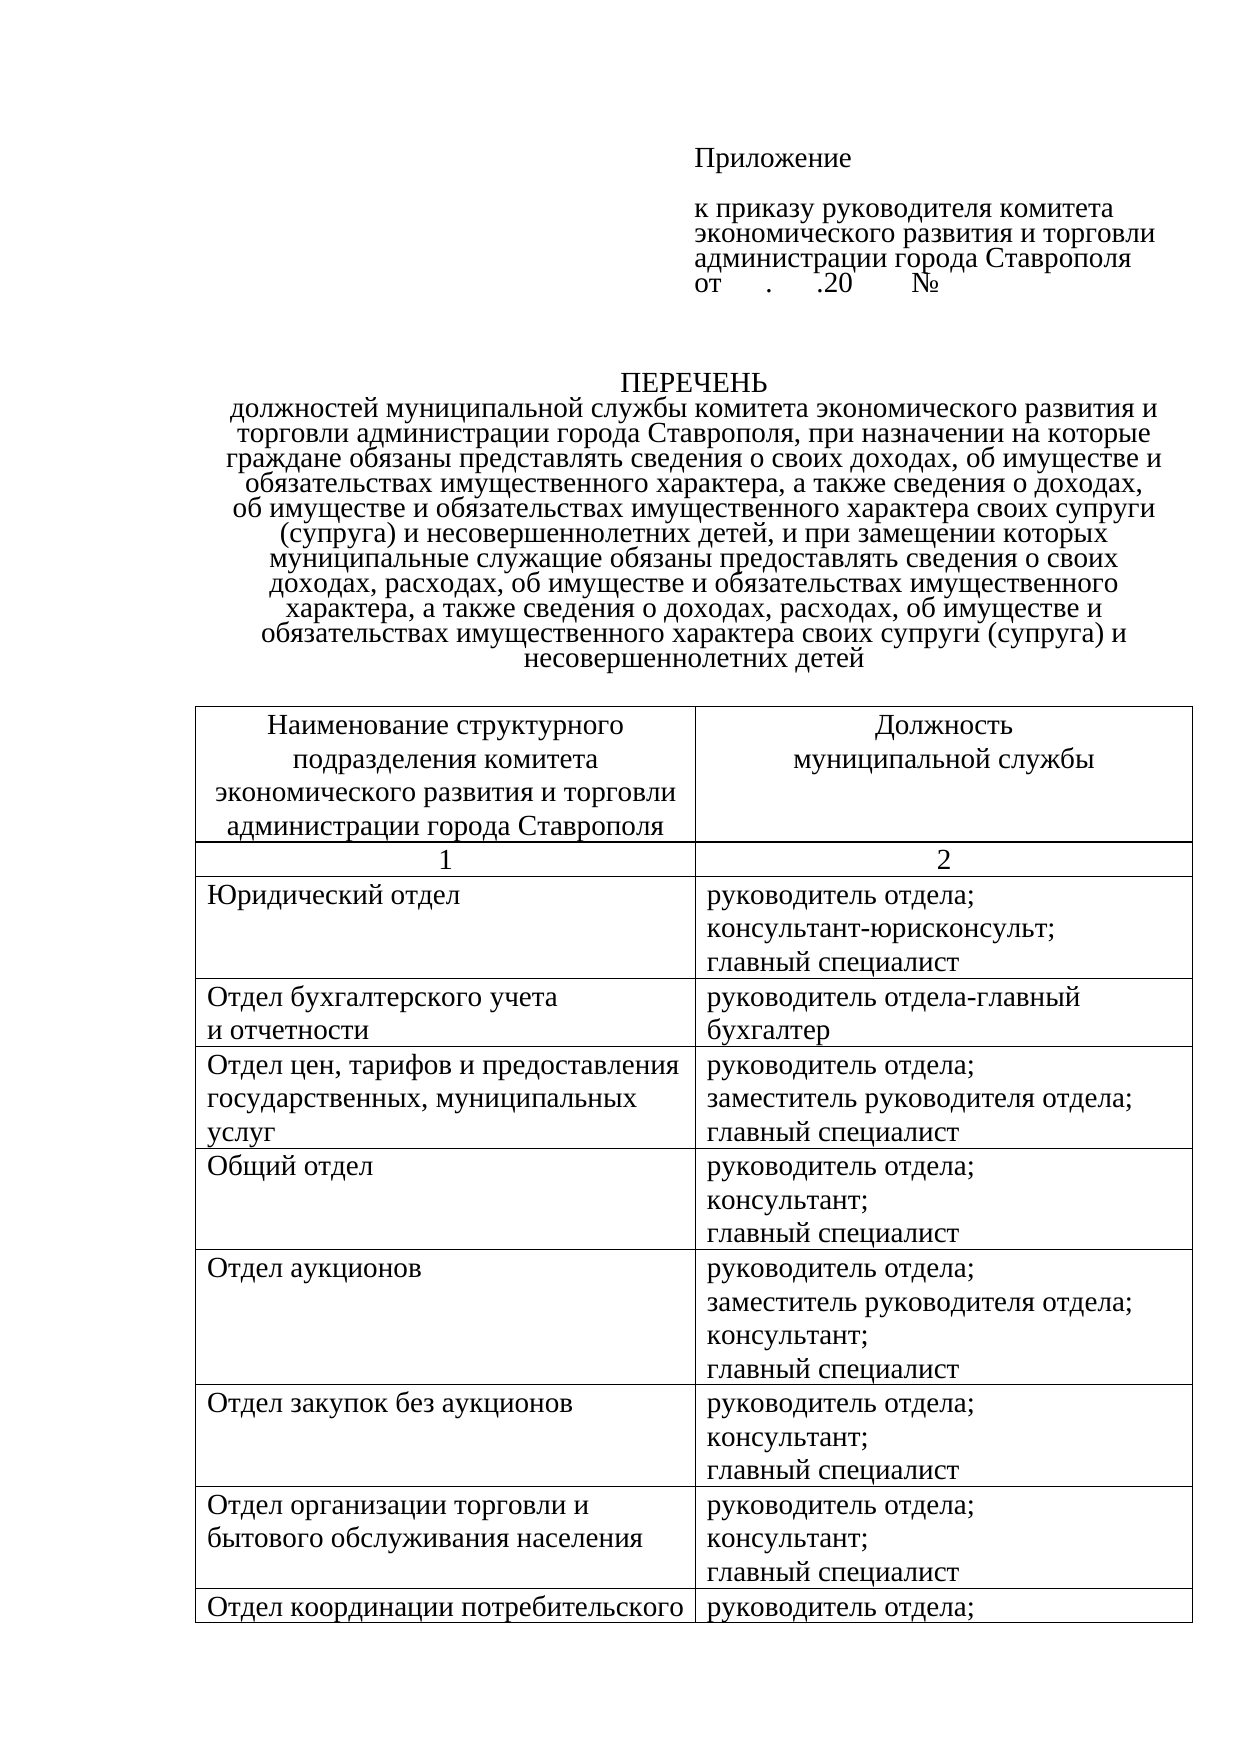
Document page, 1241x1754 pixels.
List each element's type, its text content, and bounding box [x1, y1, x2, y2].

table_cell 1 [196, 843, 695, 876]
table_cell Отдел организации торговли и бытового обслуживания населения [196, 1487, 695, 1588]
table_header Наименование структурного подразделения комитета экономического развития и торговли администрации города Ставрополя [196, 707, 695, 841]
text администрации города Ставрополя [649, 248, 1181, 273]
table_header Должность муниципальной службы [696, 707, 1192, 841]
table_cell Общий отдел [196, 1149, 695, 1249]
table_cell руководитель отдела; консультант; главный специалист [696, 1487, 1192, 1588]
text Приложение [649, 148, 1181, 173]
text об имуществе и обязательствах имущественного характера своих супруги (супруга) и несовершеннолетних детей, и при замещении которых муниципальные служащие обязаны предоставлять сведения о своих [207, 498, 1181, 573]
text ПЕРЕЧЕНЬ [207, 373, 1181, 398]
table_cell Юридический отдел [196, 877, 695, 978]
table_cell руководитель отдела-главный бухгалтер [696, 979, 1192, 1046]
table_cell руководитель отдела; консультант; главный специалист [696, 1385, 1192, 1486]
table_cell Отдел закупок без аукционов [196, 1385, 695, 1486]
table_cell руководитель отдела; консультант-юрисконсульт; главный специалист [696, 877, 1192, 978]
table_cell Отдел цен, тарифов и предоставления государственных, муниципальных услуг [196, 1047, 695, 1147]
table_cell руководитель отдела; консультант; главный специалист [696, 1149, 1192, 1249]
table_cell Отдел бухгалтерского учета и отчетности [196, 979, 695, 1046]
text к приказу руководителя комитета [649, 198, 1181, 223]
text от . .20 № [649, 273, 1181, 298]
text должностей муниципальной службы комитета экономического развития и торговли администрации города Ставрополя, при назначении на которые граждане обязаны представлять сведения о своих доходах, об имуществе и обязательствах имущественного характера, а также сведения о доходах, [207, 398, 1181, 498]
table_cell Отдел аукционов [196, 1250, 695, 1384]
text экономического развития и торговли [649, 223, 1181, 248]
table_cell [696, 1589, 1192, 1622]
table_cell 2 [696, 843, 1192, 876]
text доходах, расходах, об имуществе и обязательствах имущественного характера, а также сведения о доходах, расходах, об имуществе и обязательствах имущественного характера своих супруги (супруга) и несовершеннолетних детей [207, 573, 1181, 673]
table_cell руководитель отдела; заместитель руководителя отдела; консультант; главный специалист [696, 1250, 1192, 1384]
table_cell руководитель отдела; заместитель руководителя отдела; главный специалист [696, 1047, 1192, 1147]
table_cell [196, 1589, 695, 1622]
